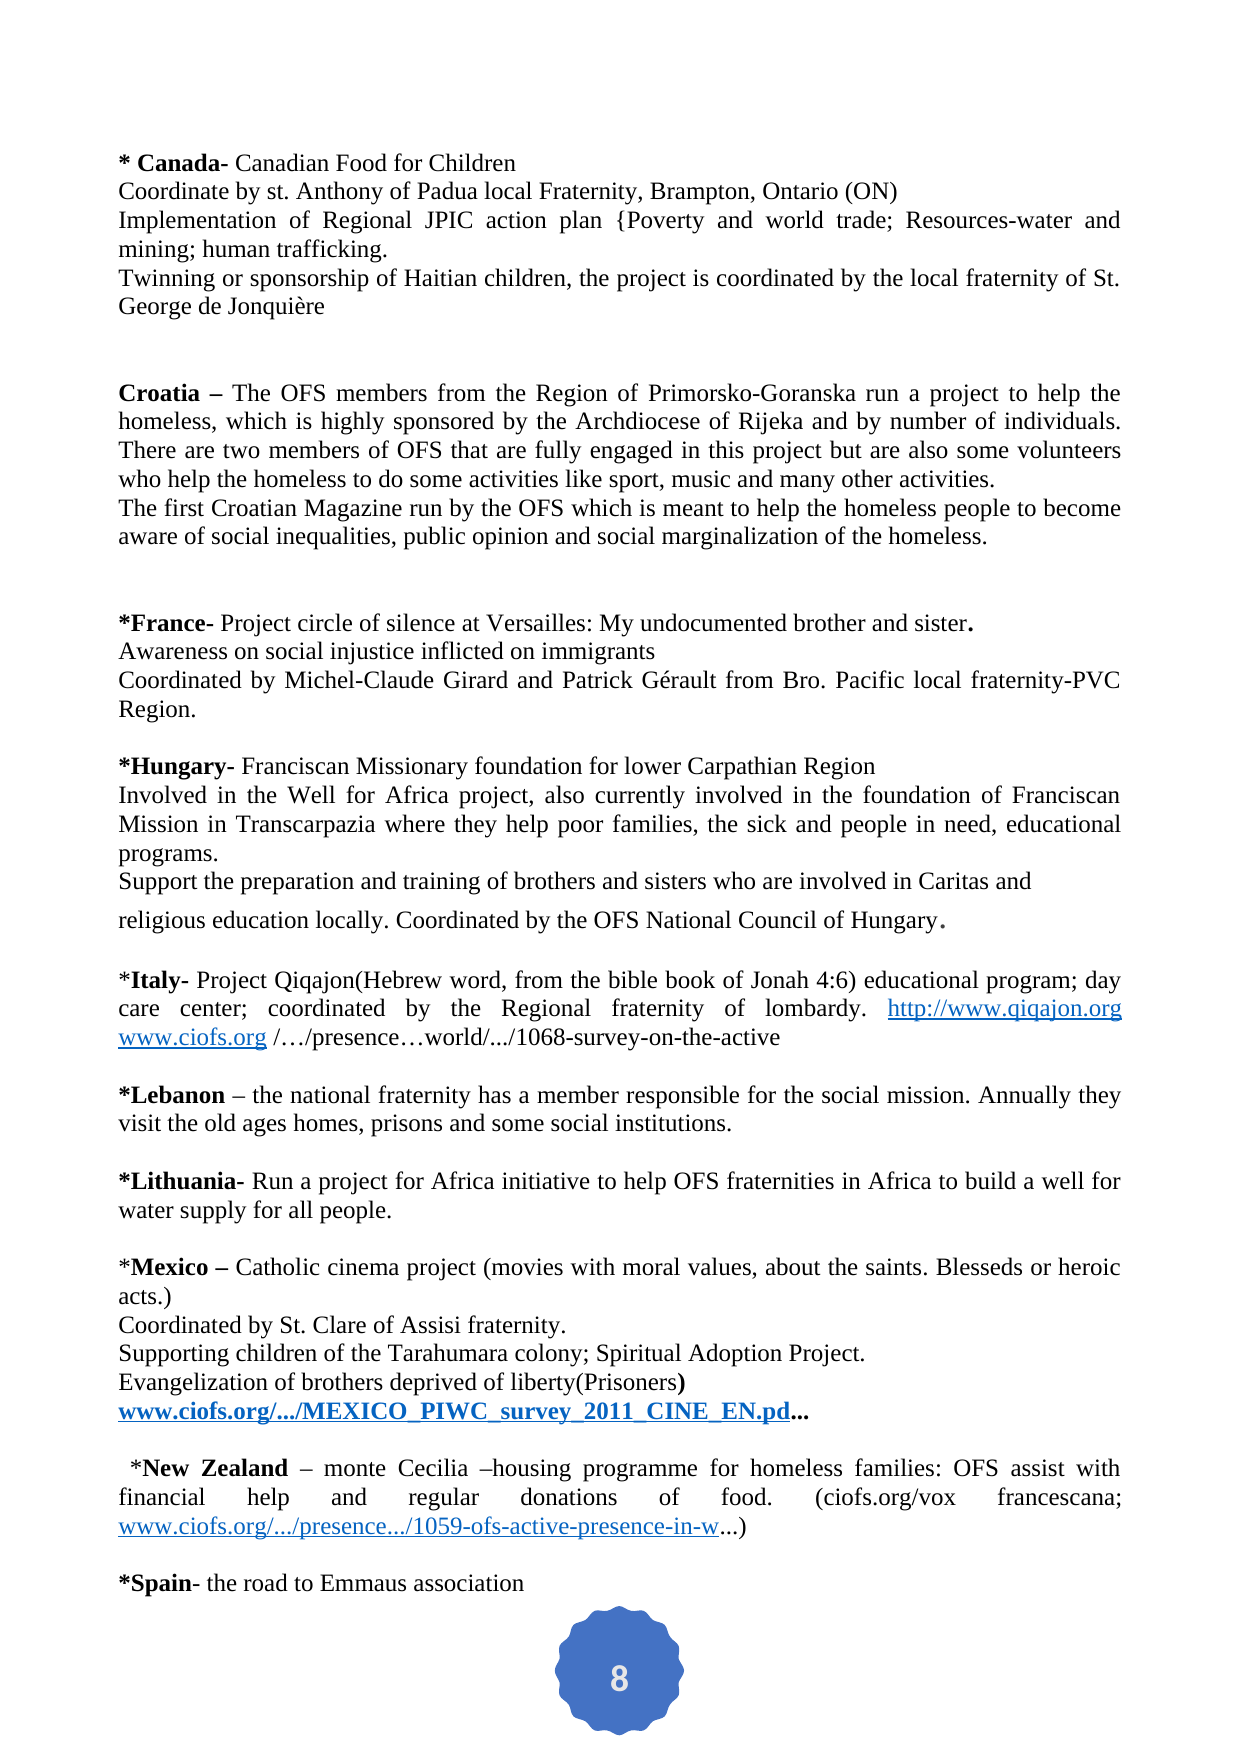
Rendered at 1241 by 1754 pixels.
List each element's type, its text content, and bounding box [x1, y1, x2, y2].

text Support the preparation and training of brothers and sisters who are involved in Caritas and religious education locally. Coordinated by the OFS National Council of Hungary. [118, 866, 1122, 936]
text *Italy- Project Qiqajon(Hebrew word, from the bible book of Jonah 4:6) educational program; day care center; coordinated by the Regional fraternity of lombardy. http://www.qiqajon.org www.ciofs.org /…/presence…world/.../1068-survey-on-the-active [118, 965, 1122, 1051]
text *Hungary- Franciscan Missionary foundation for lower Carpathian Region [118, 751, 1122, 780]
text Supporting children of the Tarahumara colony; Spiritual Adoption Project. [118, 1338, 1122, 1367]
text Implementation of Regional JPIC action plan {Poverty and world trade; Resources-water and mining; human trafficking. [118, 205, 1122, 263]
text Coordinate by st. Anthony of Padua local Fraternity, Brampton, Ontario (ON) [118, 176, 1122, 205]
text Involved in the Well for Africa project, also currently involved in the foundation of Franciscan Mission in Transcarpazia where they help poor families, the sick and people in need, educational programs. [118, 780, 1122, 866]
text Coordinated by St. Clare of Assisi fraternity. [118, 1310, 1122, 1338]
text Croatia – The OFS members from the Region of Primorsko-Goranska run a project to help the homeless, which is highly sponsored by the Archdiocese of Rijeka and by number of individuals. There are two members of OFS that are fully engaged in this project but are also some volunteers who help the homeless to do some activities like sport, music and many other activities. [118, 378, 1122, 493]
text Evangelization of brothers deprived of liberty(Prisoners) [118, 1367, 1122, 1396]
text Awareness on social injustice inflicted on immigrants [118, 636, 1122, 665]
text *New Zealand – monte Cecilia –housing programme for homeless families: OFS assist with financial help and regular donations of food. (ciofs.org/vox francescana; www.ciofs.org/.../presence.../1059-ofs-active-presence-in-w...) [118, 1453, 1122, 1540]
text *Lebanon – the national fraternity has a member responsible for the social mission. Annually they visit the old ages homes, prisons and some social institutions. [118, 1080, 1122, 1137]
text The first Croatian Magazine run by the OFS which is meant to help the homeless people to become aware of social inequalities, public opinion and social marginalization of the homeless. [118, 493, 1122, 550]
text Twinning or sponsorship of Haitian children, the project is coordinated by the local fraternity of St. George de Jonquière [118, 263, 1122, 320]
text *Mexico – Catholic cinema project (movies with moral values, about the saints. Blesseds or heroic acts.) [118, 1252, 1122, 1310]
text *Spain- the road to Emmaus association [118, 1568, 1122, 1597]
text Coordinated by Michel-Claude Girard and Patrick Gérault from Bro. Pacific local fraternity-PVC Region. [118, 665, 1122, 723]
text *France- Project circle of silence at Versailles: My undocumented brother and sister. [118, 608, 1122, 636]
text * Canada- Canadian Food for Children [118, 148, 1122, 176]
text *Lithuania- Run a project for Africa initiative to help OFS fraternities in Africa to build a well for water supply for all people. [118, 1166, 1122, 1223]
text www.ciofs.org/.../MEXICO_PIWC_survey_2011_CINE_EN.pd... [118, 1396, 1122, 1425]
